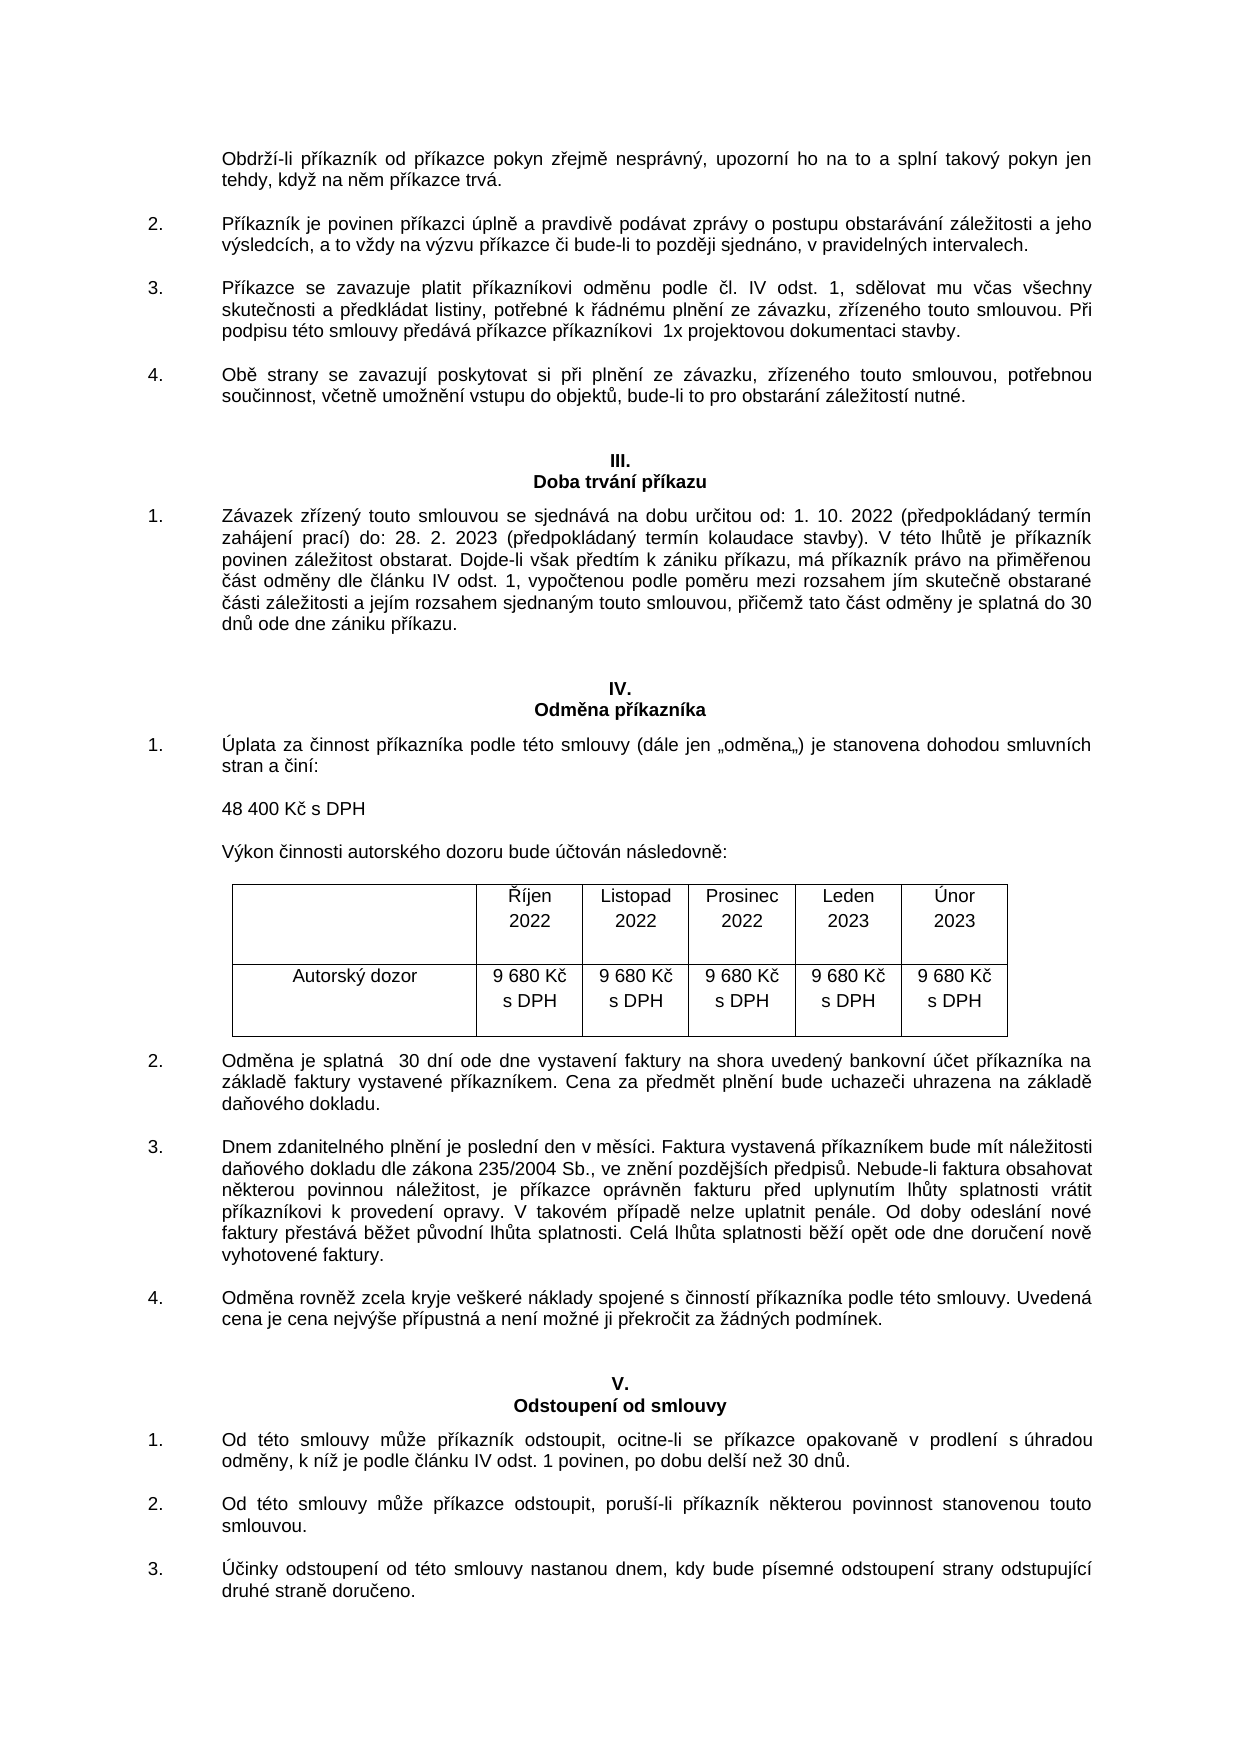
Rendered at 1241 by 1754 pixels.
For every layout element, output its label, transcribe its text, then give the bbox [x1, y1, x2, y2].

table_header [233, 885, 476, 964]
text Doba trvání příkazu [148, 471, 1093, 493]
text III. [148, 449, 1093, 471]
list Účinky odstoupení od této smlouvy nastanou dnem, kdy bude písemné odstoupení strany odstupující druhé straně doručeno. [148, 1558, 1093, 1601]
table_header Únor 2023 [902, 885, 1007, 964]
table_header Listopad 2022 [583, 885, 688, 964]
list Závazek zřízený touto smlouvou se sjednává na dobu určitou od: 1. 10. 2022 (předpokládaný termín zahájení prací) do: 28. 2. 2023 (předpokládaný termín kolaudace stavby). V této lhůtě je příkazník povinen záležitost obstarat. Dojde-li však předtím k zániku příkazu, má příkazník právo na přiměřenou část odměny dle článku IV odst. 1, vypočtenou podle poměru mezi rozsahem jím skutečně obstarané části záležitosti a jejím rozsahem sjednaným touto smlouvou, přičemž tato část odměny je splatná do 30 dnů ode dne zániku příkazu. [148, 505, 1093, 634]
list Obě strany se zavazují poskytovat si při plnění ze závazku, zřízeného touto smlouvou, potřebnou součinnost, včetně umožnění vstupu do objektů, bude-li to pro obstarání záležitostí nutné. [148, 363, 1093, 406]
list Od této smlouvy může příkazník odstoupit, ocitne-li se příkazce opakovaně v prodlení s úhradou odměny, k níž je podle článku IV odst. 1 povinen, po dobu delší než 30 dnů. [148, 1428, 1093, 1472]
list Úplata za činnost příkazníka podle této smlouvy (dále jen „odměna„) je stanovena dohodou smluvních stran a činí: [148, 733, 1093, 776]
table_cell 9 680 Kč s DPH [902, 965, 1007, 1036]
table_header Leden 2023 [796, 885, 901, 964]
table_cell 9 680 Kč s DPH [689, 965, 795, 1036]
list Odměna je splatná 30 dní ode dne vystavení faktury na shora uvedený bankovní účet příkazníka na základě faktury vystavené příkazníkem. Cena za předmět plnění bude uchazeči uhrazena na základě daňového dokladu. [148, 1049, 1093, 1114]
list Odměna rovněž zcela kryje veškeré náklady spojené s činností příkazníka podle této smlouvy. Uvedená cena je cena nejvýše přípustná a není možné ji překročit za žádných podmínek. [148, 1287, 1093, 1330]
table_cell 9 680 Kč s DPH [796, 965, 901, 1036]
table_cell Autorský dozor [233, 965, 476, 1036]
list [148, 148, 1093, 191]
list Výkon činnosti autorského dozoru bude účtován následovně: [222, 841, 1093, 863]
text Odstoupení od smlouvy [148, 1394, 1093, 1416]
list Příkazce se zavazuje platit příkazníkovi odměnu podle čl. IV odst. 1, sdělovat mu včas všechny skutečnosti a předkládat listiny, potřebné k řádnému plnění ze závazku, zřízeného touto smlouvou. Při podpisu této smlouvy předává příkazce příkazníkovi 1x projektovou dokumentaci stavby. [148, 277, 1093, 363]
list 48 400 Kč s DPH [222, 798, 1093, 819]
list Dnem zdanitelného plnění je poslední den v měsíci. Faktura vystavená příkazníkem bude mít náležitosti daňového dokladu dle zákona 235/2004 Sb., ve znění pozdějších předpisů. Nebude-li faktura obsahovat některou povinnou náležitost, je příkazce oprávněn fakturu před uplynutím lhůty splatnosti vrátit příkazníkovi k provedení opravy. V takovém případě nelze uplatnit penále. Od doby odeslání nové faktury přestává běžet původní lhůta splatnosti. Celá lhůta splatnosti běží opět ode dne doručení nově vyhotovené faktury. [148, 1136, 1093, 1265]
table_header Říjen 2022 [477, 885, 582, 964]
text IV. [148, 678, 1093, 699]
table_header Prosinec 2022 [689, 885, 795, 964]
list Od této smlouvy může příkazce odstoupit, poruší-li příkazník některou povinnost stanovenou touto smlouvou. [148, 1493, 1093, 1536]
table_cell 9 680 Kč s DPH [477, 965, 582, 1036]
table_cell 9 680 Kč s DPH [583, 965, 688, 1036]
text Odměna příkazníka [148, 699, 1093, 721]
text V. [148, 1373, 1093, 1394]
list Příkazník je povinen příkazci úplně a pravdivě podávat zprávy o postupu obstarávání záležitosti a jeho výsledcích, a to vždy na výzvu příkazce či bude-li to později sjednáno, v pravidelných intervalech. [148, 212, 1093, 256]
